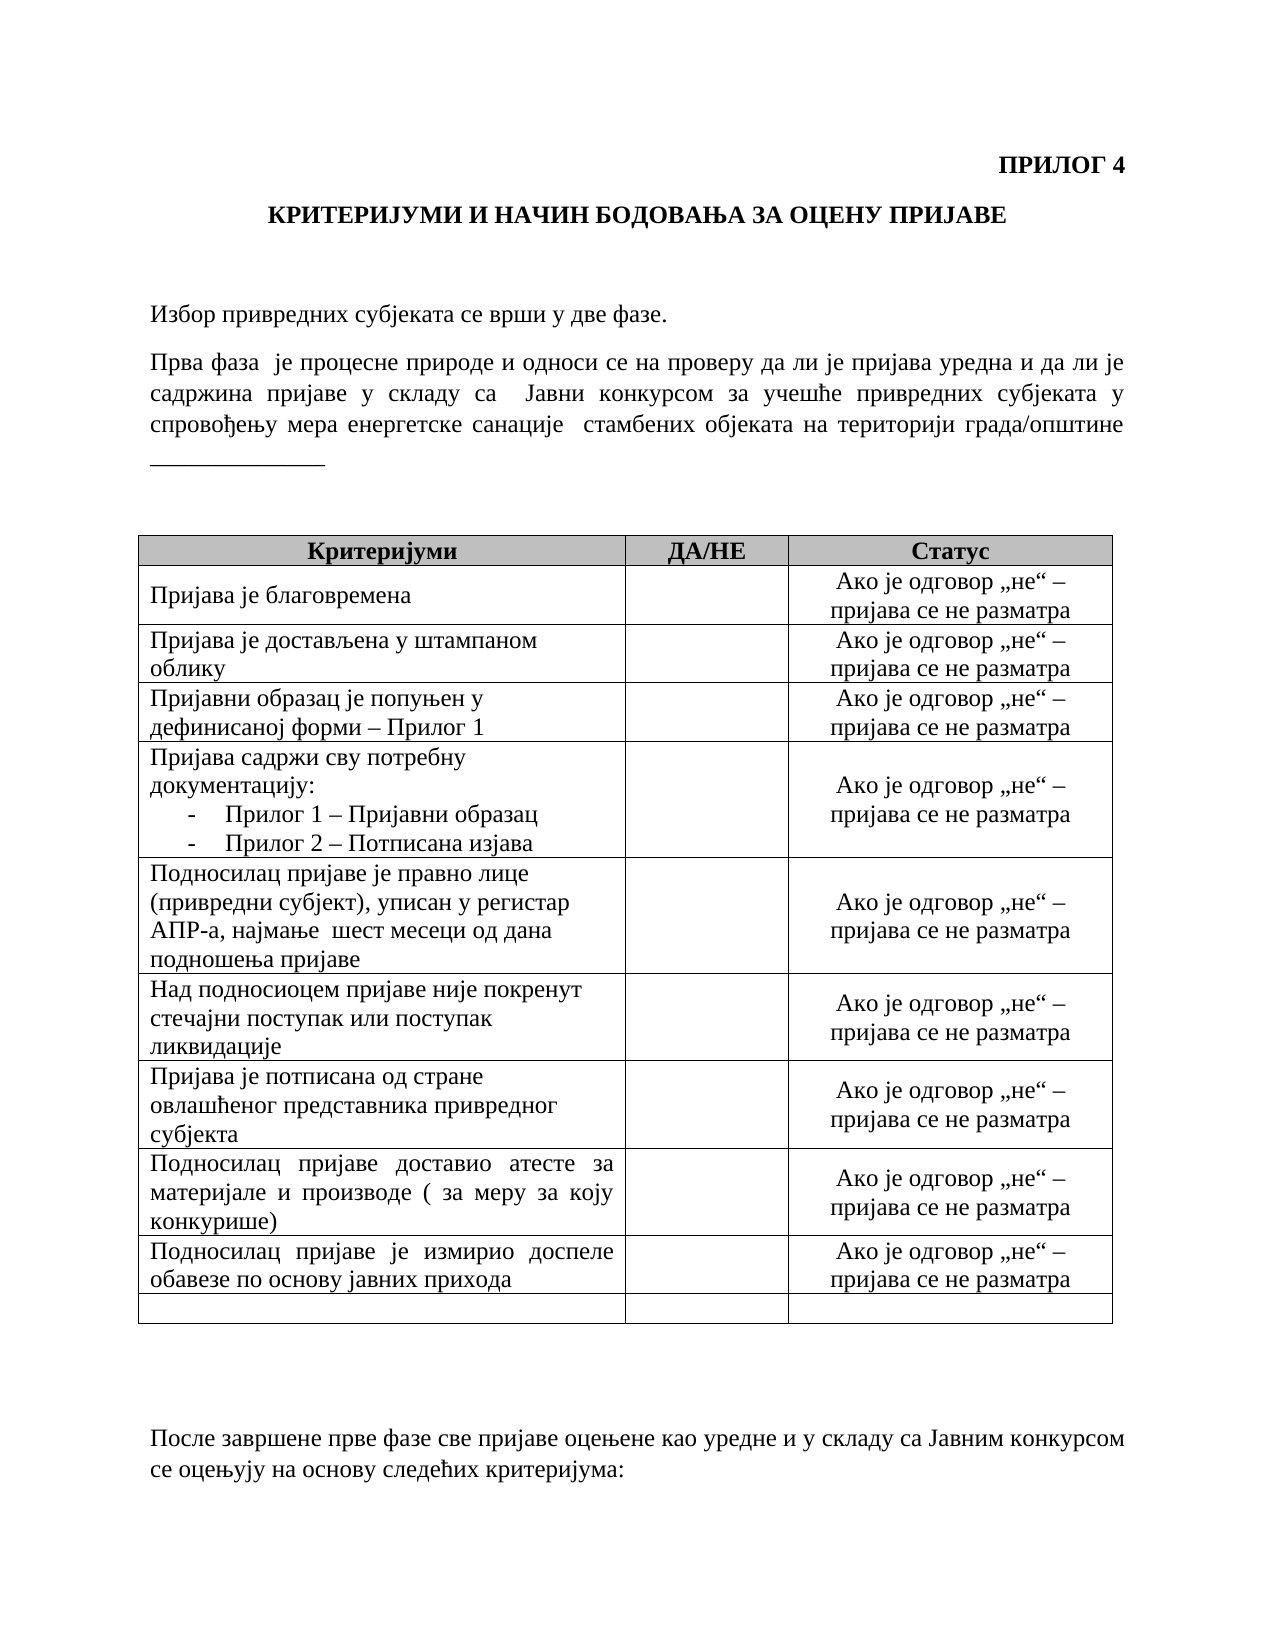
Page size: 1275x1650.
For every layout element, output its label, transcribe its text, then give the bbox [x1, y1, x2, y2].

table_header ДА/НЕ [626, 536, 788, 565]
table_cell [626, 1236, 788, 1293]
table_cell Ако је одговор „не“ – пријава се не разматра [789, 1236, 1112, 1293]
table_cell [139, 1294, 625, 1323]
table_cell [626, 1061, 788, 1147]
table_cell Пријава је потписана од стране овлашћеног представника привредног субјекта [139, 1061, 625, 1147]
table_cell Ако је одговор „не“ – пријава се не разматра [789, 625, 1112, 682]
table_cell [626, 566, 788, 624]
table_cell [626, 858, 788, 973]
table_cell Пријава је достављена у штампаном облику [139, 625, 625, 682]
table_header Критеријуми [139, 536, 625, 565]
text КРИТЕРИЈУМИ И НАЧИН БОДОВАЊА ЗА ОЦЕНУ ПРИЈАВЕ [150, 200, 1125, 228]
table_header Статус [789, 536, 1112, 565]
table_cell Подносилац пријаве је измирио доспеле обавезе по основу јавних прихода [139, 1236, 625, 1293]
table_cell [789, 1294, 1112, 1323]
table_cell [626, 742, 788, 857]
table_cell [626, 1149, 788, 1235]
table_cell [626, 1294, 788, 1323]
table_cell Подносилац пријаве доставио атесте за материјале и производе ( за меру за коју конкурише) [139, 1149, 625, 1235]
table_cell Ако је одговор „не“ – пријава се не разматра [789, 683, 1112, 741]
table_cell Подносилац пријаве је правно лице (привредни субјект), уписан у регистар АПР-а, најмање шест месеци од дана подношења пријаве [139, 858, 625, 973]
table_cell Над подносиоцем пријаве није покренут стечајни поступак или поступак ликвидације [139, 974, 625, 1060]
table_cell Пријава садржи сву потребну документацију: Прилог 1 – Пријавни образац Прилог 2 – Потписана изјава [139, 742, 625, 857]
text Прва фаза је процесне природе и односи се на проверу да ли је пријава уредна и да ли је садржина пријаве у складу са Јавни конкурсом за учешће привредних субјеката у спровођењу мера енергетске санације стамбених објеката на територији града/општине ______________ [150, 347, 1125, 469]
text После завршене прве фазе све пријаве оцењене као уредне и у складу са Јавним конкурсом се оцењују на основу следећих критеријума: [150, 1423, 1125, 1483]
text ПРИЛОГ 4 [150, 150, 1125, 179]
table_cell Ако је одговор „не“ – пријава се не разматра [789, 566, 1112, 624]
table_cell [626, 683, 788, 741]
table_cell [626, 625, 788, 682]
table_cell Ако је одговор „не“ – пријава се не разматра [789, 974, 1112, 1060]
table_cell Пријавни образац је попуњен у дефинисаној форми – Прилог 1 [139, 683, 625, 741]
table_cell Ако је одговор „не“ – пријава се не разматра [789, 742, 1112, 857]
table_cell Пријава је благовремена [139, 566, 625, 624]
table_cell Ако је одговор „не“ – пријава се не разматра [789, 1149, 1112, 1235]
text Избор привредних субјеката се врши у две фазе. [150, 299, 1125, 328]
table_cell [626, 974, 788, 1060]
table_cell Ако је одговор „не“ – пријава се не разматра [789, 858, 1112, 973]
table_cell Ако је одговор „не“ – пријава се не разматра [789, 1061, 1112, 1147]
